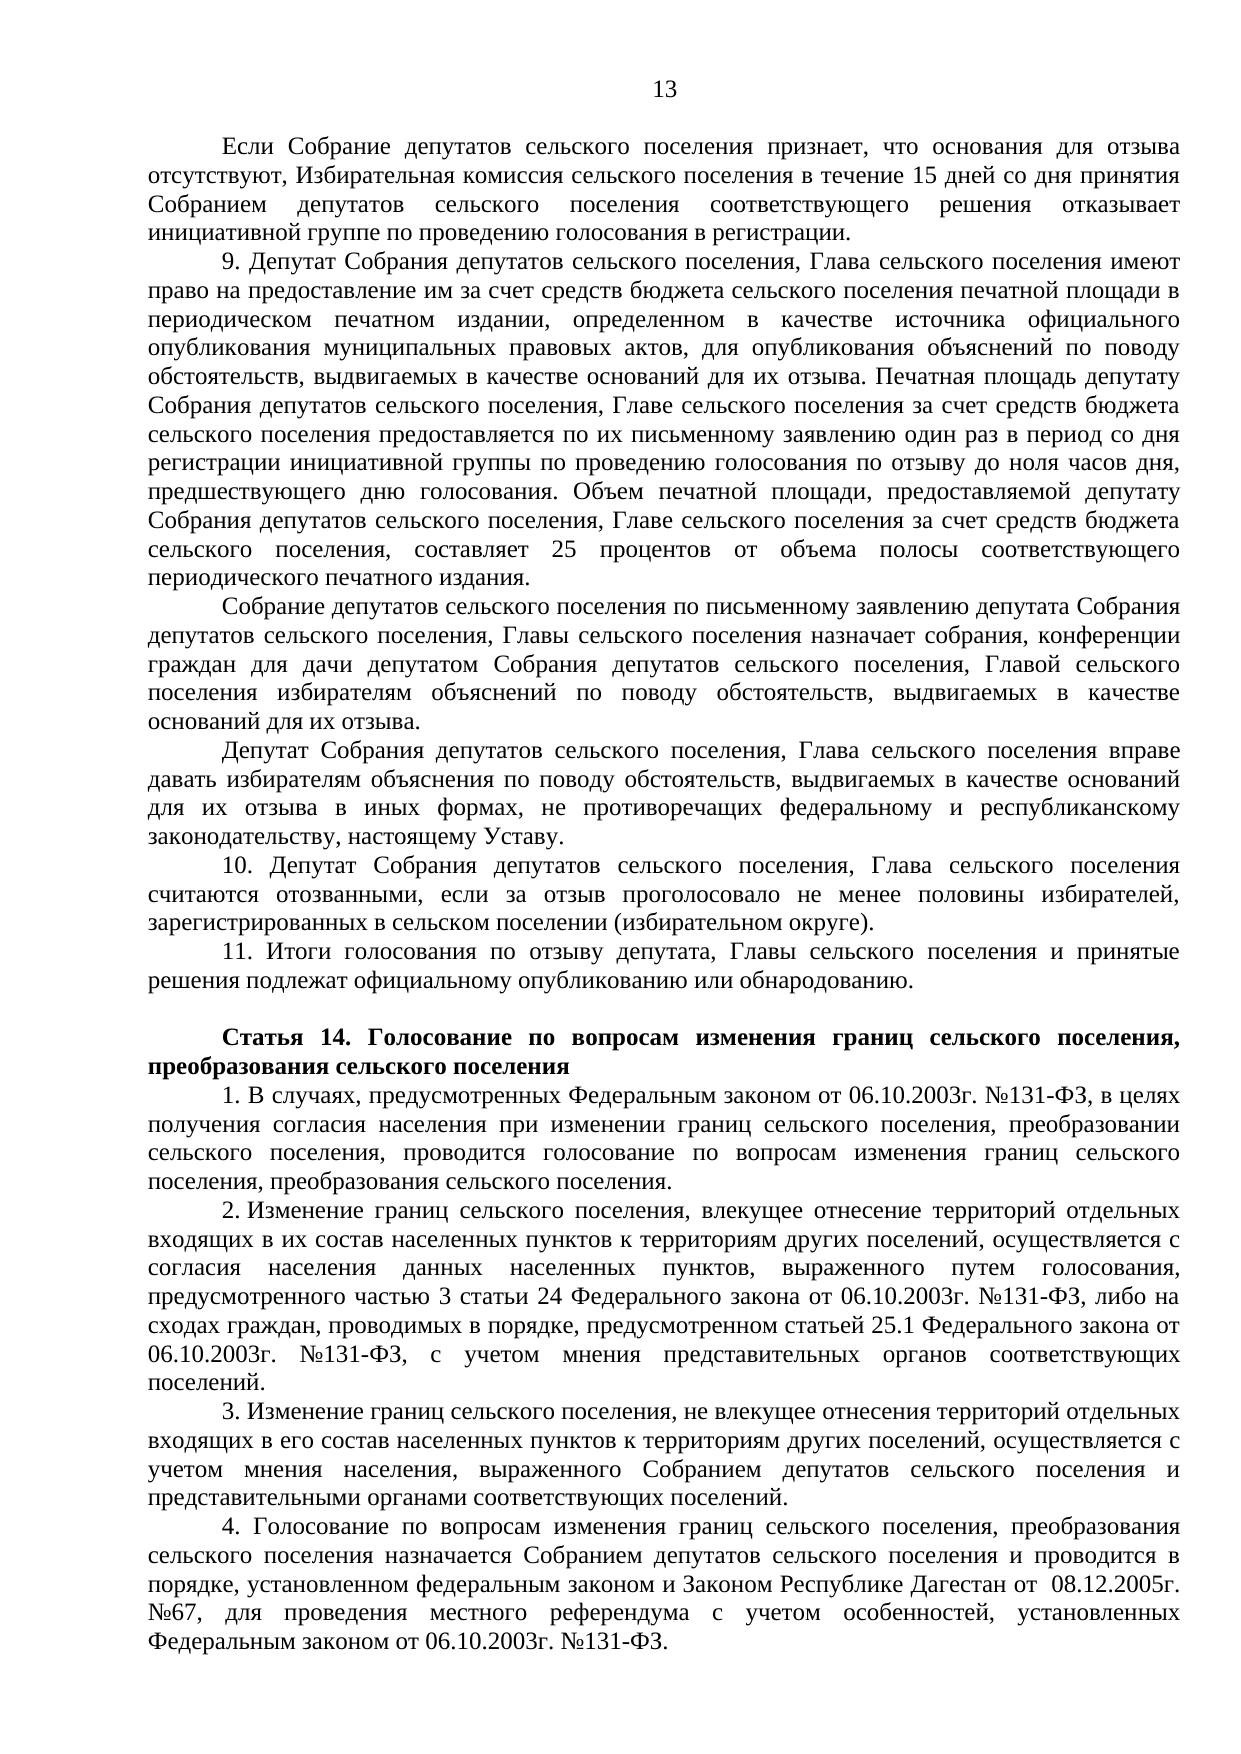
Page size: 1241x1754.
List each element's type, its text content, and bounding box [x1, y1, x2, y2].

text 10. Депутат Собрания депутатов сельского поселения, Глава сельского поселения считаются отозванными, если за отзыв проголосовало не менее половины избирателей, зарегистрированных в сельском поселении (избирательном округе). [148, 850, 1181, 936]
text Если Собрание депутатов сельского поселения признает, что основания для отзыва отсутствуют, Избирательная комиссия сельского поселения в течение 15 дней со дня принятия Собранием депутатов сельского поселения соответствующего решения отказывает инициативной группе по проведению голосования в регистрации. [148, 131, 1181, 246]
text 1. В случаях, предусмотренных Федеральным законом от 06.10.2003г. №131-ФЗ, в целях получения согласия населения при изменении границ сельского поселения, преобразовании сельского поселения, проводится голосование по вопросам изменения границ сельского поселения, преобразования сельского поселения. [148, 1080, 1181, 1195]
text Депутат Собрания депутатов сельского поселения, Глава сельского поселения вправе давать избирателям объяснения по поводу обстоятельств, выдвигаемых в качестве оснований для их отзыва в иных формах, не противоречащих федеральному и республиканскому законодательству, настоящему Уставу. [148, 735, 1181, 850]
text 4. Голосование по вопросам изменения границ сельского поселения, преобразования сельского поселения назначается Собранием депутатов сельского поселения и проводится в порядке, установленном федеральным законом и Законом Республике Дагестан от 08.12.2005г. №67, для проведения местного референдума с учетом особенностей, установленных Федеральным законом от 06.10.2003г. №131-ФЗ. [148, 1511, 1181, 1655]
text 3. Изменение границ сельского поселения, не влекущее отнесения территорий отдельных входящих в его состав населенных пунктов к территориям других поселений, осуществляется с учетом мнения населения, выраженного Собранием депутатов сельского поселения и представительными органами соответствующих поселений. [148, 1396, 1181, 1511]
text 11. Итоги голосования по отзыву депутата, Главы сельского поселения и принятые решения подлежат официальному опубликованию или обнародованию. [148, 936, 1181, 994]
text 9. Депутат Собрания депутатов сельского поселения, Глава сельского поселения имеют право на предоставление им за счет средств бюджета сельского поселения печатной площади в периодическом печатном издании, определенном в качестве источника официального опубликования муниципальных правовых актов, для опубликования объяснений по поводу обстоятельств, выдвигаемых в качестве оснований для их отзыва. Печатная площадь депутату Собрания депутатов сельского поселения, Главе сельского поселения за счет средств бюджета сельского поселения предоставляется по их письменному заявлению один раз в период со дня регистрации инициативной группы по проведению голосования по отзыву до ноля часов дня, предшествующего дню голосования. Объем печатной площади, предоставляемой депутату Собрания депутатов сельского поселения, Главе сельского поселения за счет средств бюджета сельского поселения, составляет 25 процентов от объема полосы соответствующего периодического печатного издания. [148, 246, 1181, 591]
text 2. Изменение границ сельского поселения, влекущее отнесение территорий отдельных входящих в их состав населенных пунктов к территориям других поселений, осуществляется с согласия населения данных населенных пунктов, выраженного путем голосования, предусмотренного частью 3 статьи 24 Федерального закона от 06.10.2003г. №131-ФЗ, либо на сходах граждан, проводимых в порядке, предусмотренном статьей 25.1 Федерального закона от 06.10.2003г. №131-ФЗ, с учетом мнения представительных органов соответствующих поселений. [148, 1195, 1181, 1396]
text Собрание депутатов сельского поселения по письменному заявлению депутата Собрания депутатов сельского поселения, Главы сельского поселения назначает собрания, конференции граждан для дачи депутатом Собрания депутатов сельского поселения, Главой сельского поселения избирателям объяснений по поводу обстоятельств, выдвигаемых в качестве оснований для их отзыва. [148, 591, 1181, 735]
text Статья 14. Голосование по вопросам изменения границ сельского поселения, преобразования сельского поселения [148, 1022, 1181, 1080]
